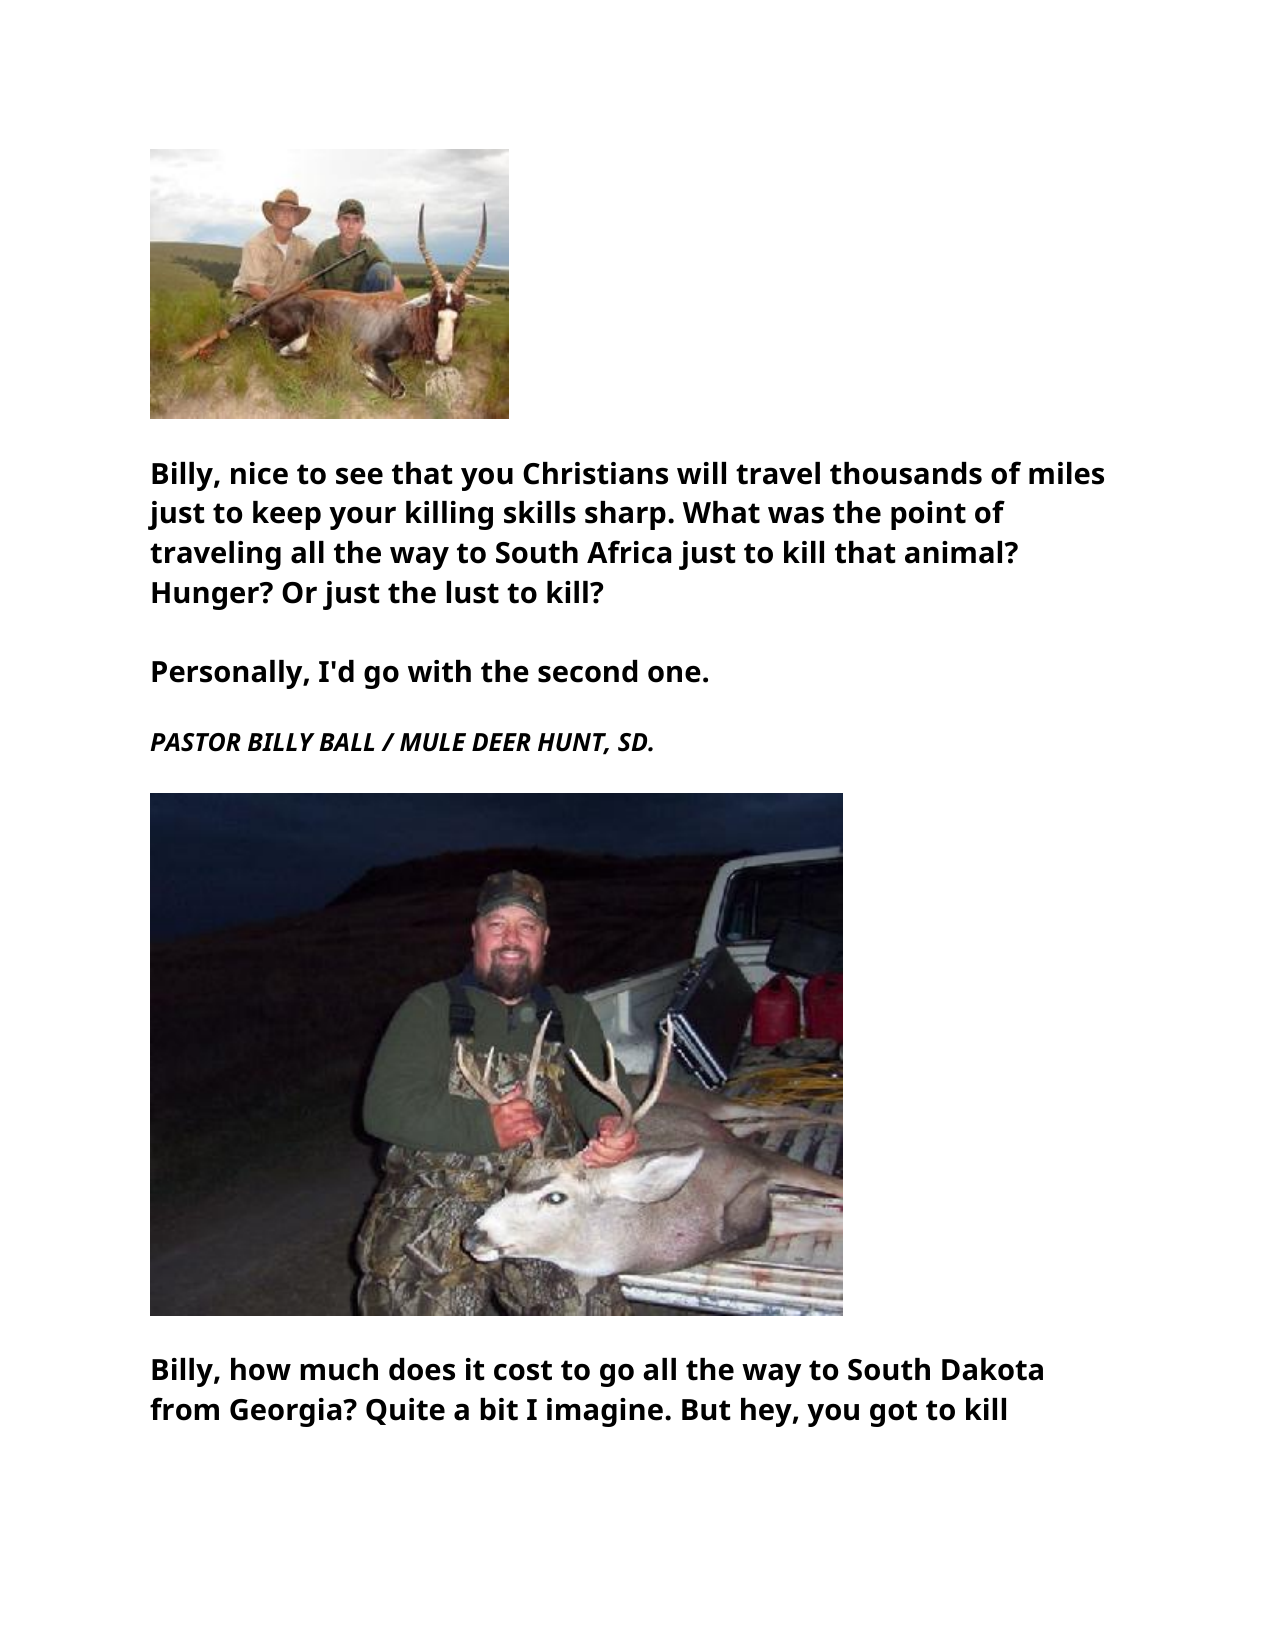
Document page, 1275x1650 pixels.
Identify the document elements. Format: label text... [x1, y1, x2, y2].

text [150, 1349, 1125, 1429]
text Billy, nice to see that you Christians will travel thousands of miles just to keep your killing skills sharp. What was the point of traveling all the way to South Africa just to kill that animal? Hunger? Or just the lust to kill? [150, 453, 1125, 612]
text Personally, I'd go with the second one. [150, 651, 1125, 691]
picture [150, 793, 843, 1316]
text PASTOR BILLY BALL / MULE DEER HUNT, SD. [150, 725, 1125, 759]
picture [150, 149, 509, 419]
